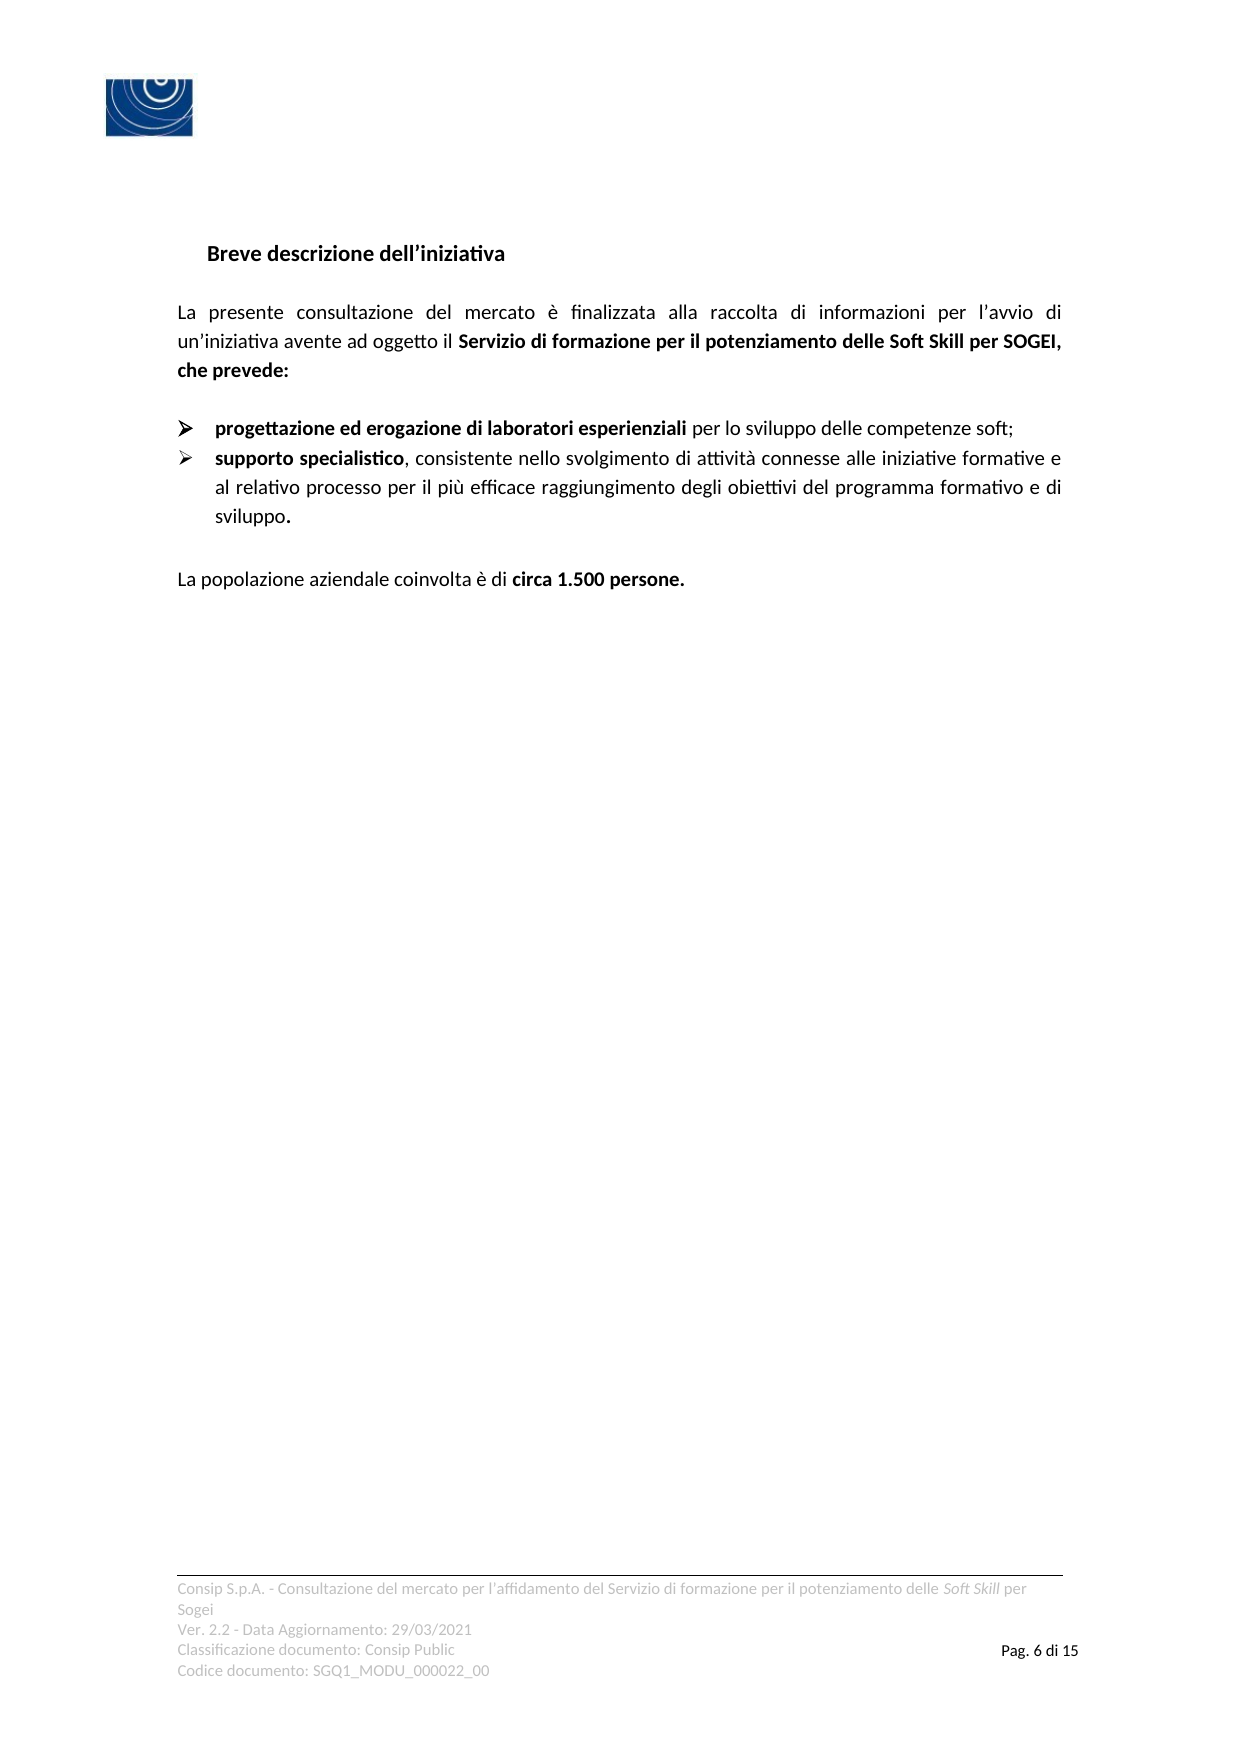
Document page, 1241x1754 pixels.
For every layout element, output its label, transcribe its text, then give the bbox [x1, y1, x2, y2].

text La popolazione aziendale coinvolta è di circa 1.500 persone. [177, 561, 1063, 593]
list progettazione ed erogazione di laboratori esperienziali per lo sviluppo delle competenze soft; [177, 416, 1063, 441]
picture [103, 73, 199, 141]
list supporto specialistico, consistente nello svolgimento di attività connesse alle iniziative formative e al relativo processo per il più efficace raggiungimento degli obiettivi del programma formativo e di sviluppo. [177, 445, 1063, 528]
text Breve descrizione dell’iniziativa [207, 236, 1063, 268]
text La presente consultazione del mercato è finalizzata alla raccolta di informazioni per l’avvio di un’iniziativa avente ad oggetto il Servizio di formazione per il potenziamento delle Soft Skill per SOGEI, che prevede: [177, 299, 1063, 383]
